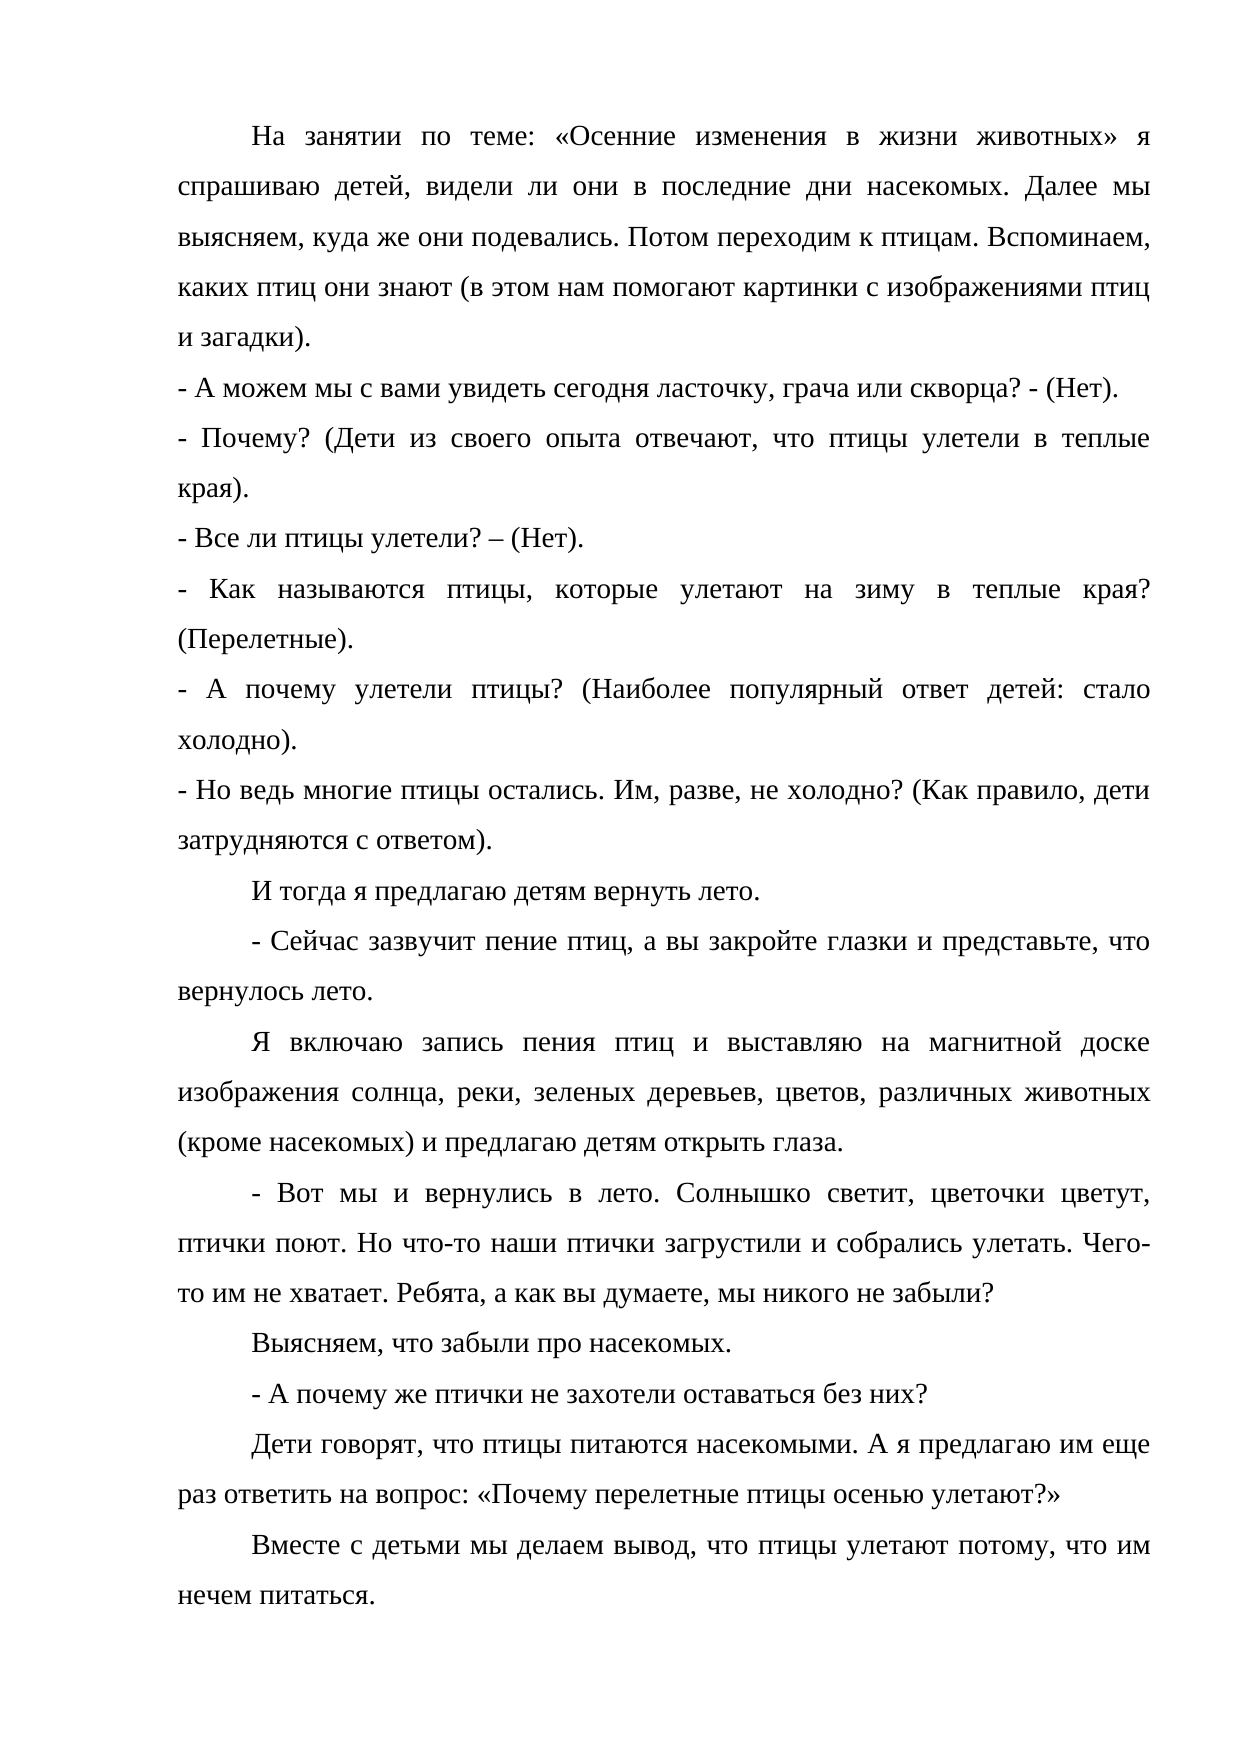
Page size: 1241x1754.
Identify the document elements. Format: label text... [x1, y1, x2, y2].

text Дети говорят, что птицы питаются насекомыми. А я предлагаю им еще раз ответить на вопрос: «Почему перелетные птицы осенью улетают?» [177, 1426, 1152, 1510]
text - Вот мы и вернулись в лето. Солнышко светит, цветочки цветут, птички поют. Но что-то наши птички загрустили и собрались улетать. Чего-то им не хватает. Ребята, а как вы думаете, мы никого не забыли? [177, 1175, 1152, 1309]
text На занятии по теме: «Осенние изменения в жизни животных» я спрашиваю детей, видели ли они в последние дни насекомых. Далее мы выясняем, куда же они подевались. Потом переходим к птицам. Вспоминаем, каких птиц они знают (в этом нам помогают картинки с изображениями птиц и загадки). [177, 118, 1152, 353]
text - А можем мы с вами увидеть сегодня ласточку, грача или скворца? - (Нет). [177, 370, 1152, 403]
text - А почему же птички не захотели оставаться без них? [177, 1376, 1152, 1409]
text Я включаю запись пения птиц и выставляю на магнитной доске изображения солнца, реки, зеленых деревьев, цветов, различных животных (кроме насекомых) и предлагаю детям открыть глаза. [177, 1024, 1152, 1158]
text Вместе с детьми мы делаем вывод, что птицы улетают потому, что им нечем питаться. [177, 1527, 1152, 1611]
text - Все ли птицы улетели? – (Нет). [177, 521, 1152, 554]
text - А почему улетели птицы? (Наиболее популярный ответ детей: стало холодно). [177, 672, 1152, 755]
text И тогда я предлагаю детям вернуть лето. [177, 873, 1152, 906]
text - Сейчас зазвучит пение птиц, а вы закройте глазки и представьте, что вернулось лето. [177, 923, 1152, 1007]
text - Как называются птицы, которые улетают на зиму в теплые края? (Перелетные). [177, 571, 1152, 655]
text - Почему? (Дети из своего опыта отвечают, что птицы улетели в теплые края). [177, 420, 1152, 504]
text Выясняем, что забыли про насекомых. [177, 1326, 1152, 1359]
text - Но ведь многие птицы остались. Им, разве, не холодно? (Как правило, дети затрудняются с ответом). [177, 772, 1152, 856]
